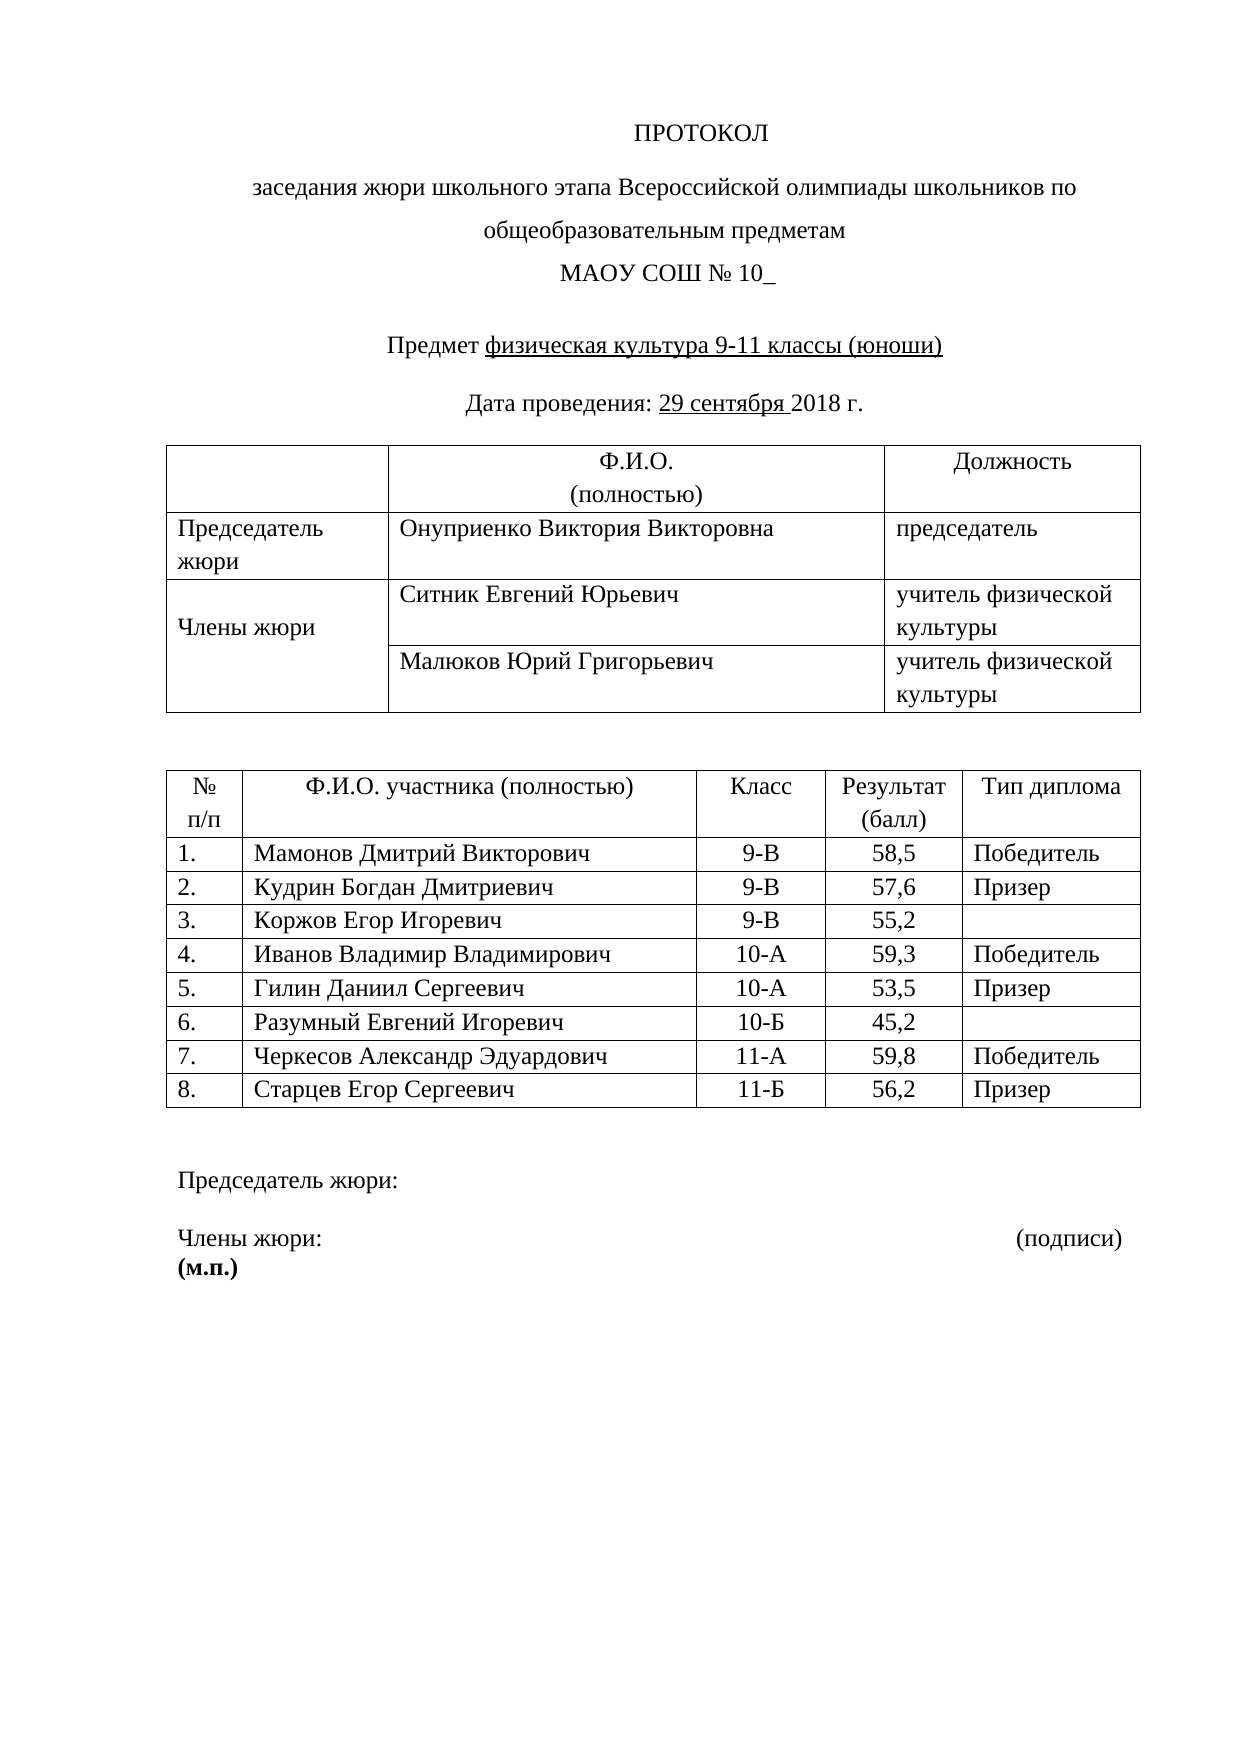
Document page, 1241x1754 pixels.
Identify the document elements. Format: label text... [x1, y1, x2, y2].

table_cell Коржов Егор Игоревич [243, 905, 696, 938]
table_cell Победитель [963, 939, 1140, 972]
text МАОУ СОШ № 10_ [177, 258, 1152, 287]
table_cell Победитель [963, 1041, 1140, 1073]
text Дата проведения: 29 сентября 2018 г. [177, 388, 1152, 416]
table_header [167, 446, 388, 512]
text Предмет физическая культура 9-11 классы (юноши) [177, 330, 1152, 359]
text заседания жюри школьного этапа Всероссийской олимпиады школьников по общеобразовательным предметам [177, 172, 1152, 244]
table_header Тип диплома [963, 771, 1140, 837]
table_cell Победитель [963, 838, 1140, 871]
table_cell учитель физической культуры [885, 580, 1140, 645]
table_cell Мамонов Дмитрий Викторович [243, 838, 696, 871]
text ПРОТОКОЛ [177, 118, 1152, 147]
text Председатель жюри: [177, 1166, 1152, 1194]
table_cell Призер [963, 872, 1140, 904]
table_cell 11-А [697, 1041, 825, 1073]
table_cell Члены жюри [167, 580, 388, 712]
table_cell 6. [167, 1007, 242, 1040]
table_cell 9-В [697, 905, 825, 938]
table_cell 53,5 [826, 973, 962, 1006]
table_cell 5. [167, 973, 242, 1006]
table_cell председатель [885, 513, 1140, 578]
text (м.п.) [177, 1252, 1152, 1281]
table_cell Черкесов Александр Эдуардович [243, 1041, 696, 1073]
table_cell 57,6 [826, 872, 962, 904]
table_cell Иванов Владимир Владимирович [243, 939, 696, 972]
table_header Ф.И.О. участника (полностью) [243, 771, 696, 837]
table_cell Председатель жюри [167, 513, 388, 578]
table_cell 58,5 [826, 838, 962, 871]
table_cell Малюков Юрий Григорьевич [389, 646, 884, 712]
table_cell 2. [167, 872, 242, 904]
table_cell 55,2 [826, 905, 962, 938]
table_cell 9-В [697, 838, 825, 871]
table_cell 1. [167, 838, 242, 871]
table_cell 10-А [697, 973, 825, 1006]
table_cell 59,8 [826, 1041, 962, 1073]
table_cell Гилин Даниил Сергеевич [243, 973, 696, 1006]
table_cell 3. [167, 905, 242, 938]
table_cell 10-Б [697, 1007, 825, 1040]
table_cell 4. [167, 939, 242, 972]
text Члены жюри: (подписи) [177, 1223, 1152, 1252]
table_cell Призер [963, 973, 1140, 1006]
table_cell 9-В [697, 872, 825, 904]
table_cell учитель физической культуры [885, 646, 1140, 712]
table_header Должность [885, 446, 1140, 512]
table_header Ф.И.О. (полностью) [389, 446, 884, 512]
table_cell Ситник Евгений Юрьевич [389, 580, 884, 645]
table_cell [963, 1007, 1140, 1040]
table_header Результат (балл) [826, 771, 962, 837]
table_cell Призер [963, 1074, 1140, 1107]
table_cell [963, 905, 1140, 938]
table_header № п/п [167, 771, 242, 837]
table_cell 56,2 [826, 1074, 962, 1107]
table_header Класс [697, 771, 825, 837]
table_cell 45,2 [826, 1007, 962, 1040]
table_cell 7. [167, 1041, 242, 1073]
table_cell Кудрин Богдан Дмитриевич [243, 872, 696, 904]
table_cell Онуприенко Виктория Викторовна [389, 513, 884, 578]
table_cell 8. [167, 1074, 242, 1107]
table_cell 10-А [697, 939, 825, 972]
table_cell Разумный Евгений Игоревич [243, 1007, 696, 1040]
table_cell Старцев Егор Сергеевич [243, 1074, 696, 1107]
table_cell 11-Б [697, 1074, 825, 1107]
table_cell 59,3 [826, 939, 962, 972]
